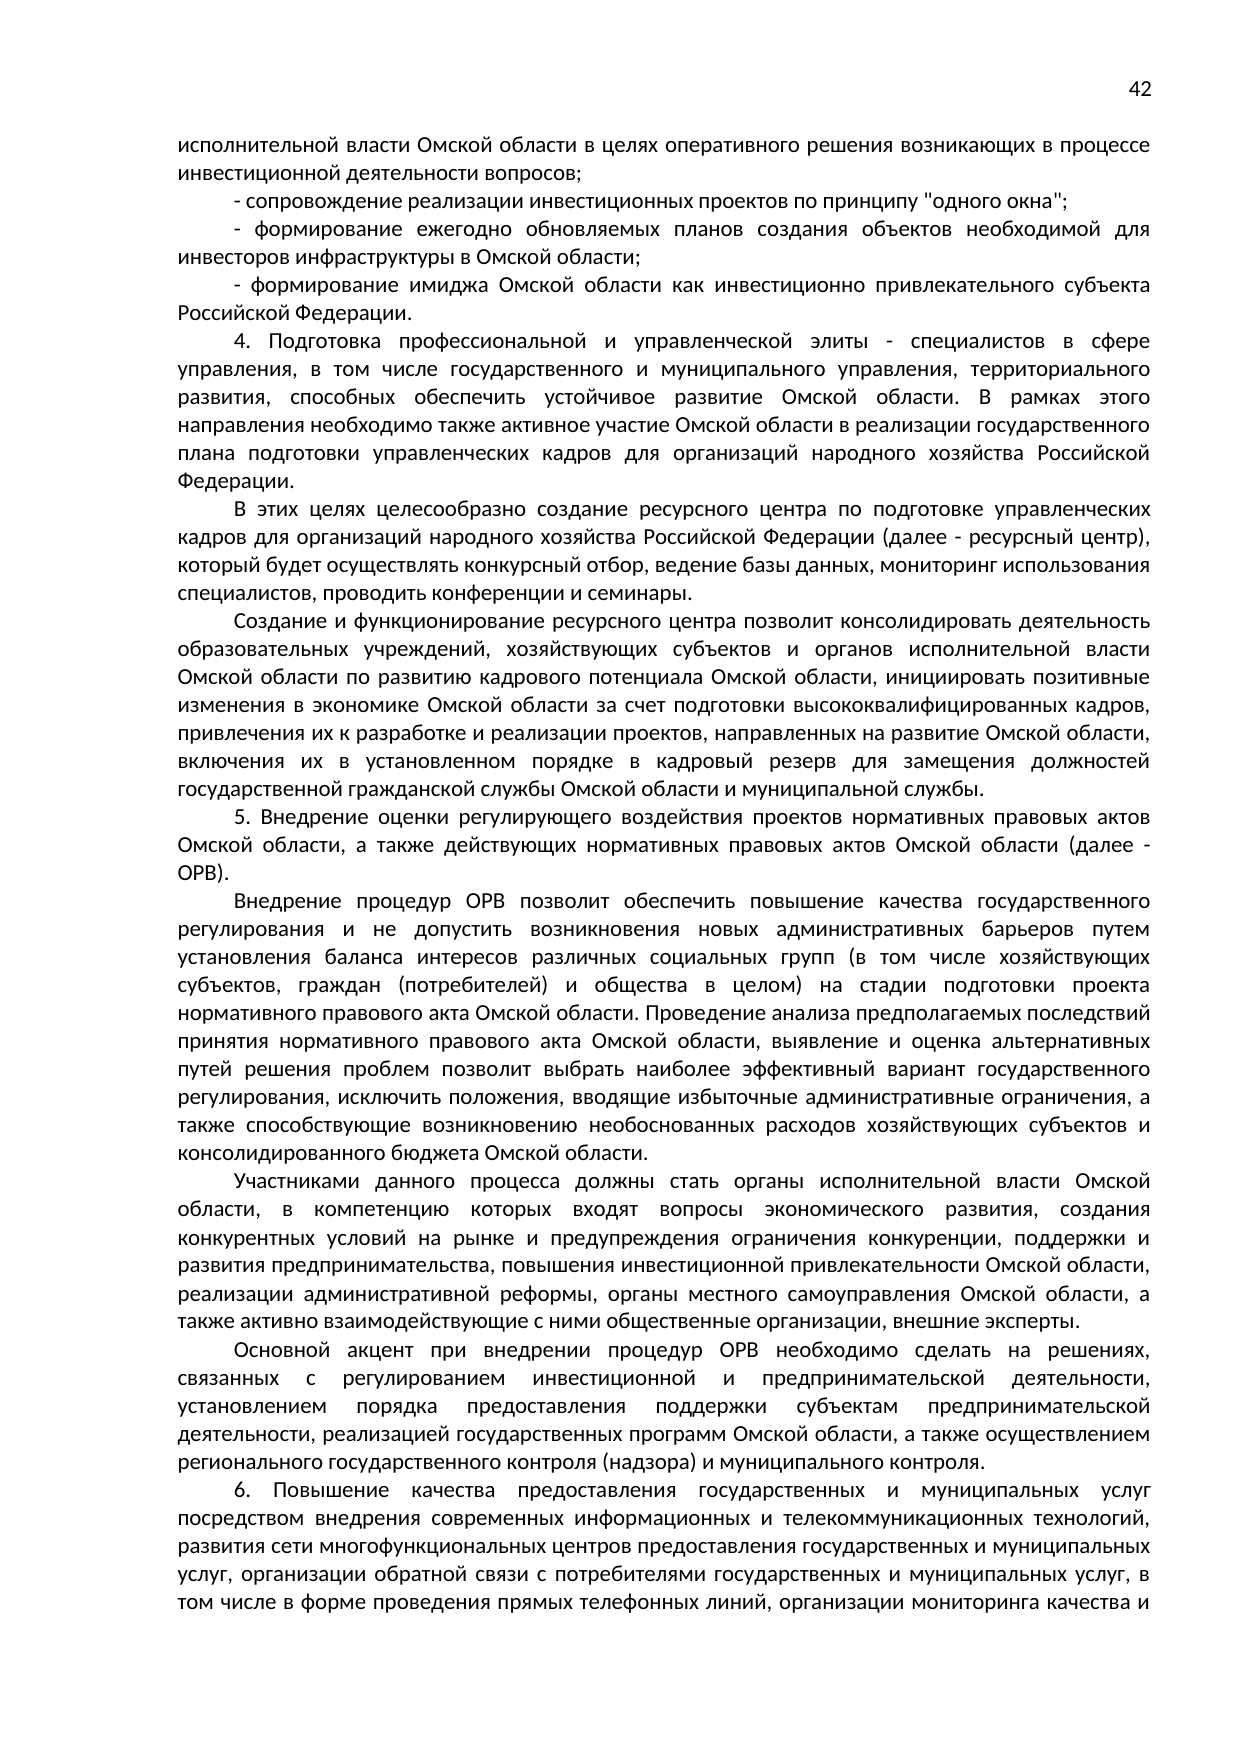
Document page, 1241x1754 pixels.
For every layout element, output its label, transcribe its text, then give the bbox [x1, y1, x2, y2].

text - формирование ежегодно обновляемых планов создания объектов необходимой для инвесторов инфраструктуры в Омской области; [177, 214, 1152, 270]
text - сопровождение реализации инвестиционных проектов по принципу "одного окна"; [177, 186, 1152, 214]
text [177, 130, 1152, 186]
text Основной акцент при внедрении процедур ОРВ необходимо сделать на решениях, связанных с регулированием инвестиционной и предпринимательской деятельности, установлением порядка предоставления поддержки субъектам предпринимательской деятельности, реализацией государственных программ Омской области, а также осуществлением регионального государственного контроля (надзора) и муниципального контроля. [177, 1335, 1152, 1475]
text - формирование имиджа Омской области как инвестиционно привлекательного субъекта Российской Федерации. [177, 270, 1152, 326]
text Участниками данного процесса должны стать органы исполнительной власти Омской области, в компетенцию которых входят вопросы экономического развития, создания конкурентных условий на рынке и предупреждения ограничения конкуренции, поддержки и развития предпринимательства, повышения инвестиционной привлекательности Омской области, реализации административной реформы, органы местного самоуправления Омской области, а также активно взаимодействующие с ними общественные организации, внешние эксперты. [177, 1167, 1152, 1335]
text 4. Подготовка профессиональной и управленческой элиты - специалистов в сфере управления, в том числе государственного и муниципального управления, территориального развития, способных обеспечить устойчивое развитие Омской области. В рамках этого направления необходимо также активное участие Омской области в реализации государственного плана подготовки управленческих кадров для организаций народного хозяйства Российской Федерации. [177, 326, 1152, 494]
text В этих целях целесообразно создание ресурсного центра по подготовке управленческих кадров для организаций народного хозяйства Российской Федерации (далее - ресурсный центр), который будет осуществлять конкурсный отбор, ведение базы данных, мониторинг использования специалистов, проводить конференции и семинары. [177, 494, 1152, 606]
text Внедрение процедур ОРВ позволит обеспечить повышение качества государственного регулирования и не допустить возникновения новых административных барьеров путем установления баланса интересов различных социальных групп (в том числе хозяйствующих субъектов, граждан (потребителей) и общества в целом) на стадии подготовки проекта нормативного правового акта Омской области. Проведение анализа предполагаемых последствий принятия нормативного правового акта Омской области, выявление и оценка альтернативных путей решения проблем позволит выбрать наиболее эффективный вариант государственного регулирования, исключить положения, вводящие избыточные административные ограничения, а также способствующие возникновению необоснованных расходов хозяйствующих субъектов и консолидированного бюджета Омской области. [177, 886, 1152, 1167]
text Создание и функционирование ресурсного центра позволит консолидировать деятельность образовательных учреждений, хозяйствующих субъектов и органов исполнительной власти Омской области по развитию кадрового потенциала Омской области, инициировать позитивные изменения в экономике Омской области за счет подготовки высококвалифицированных кадров, привлечения их к разработке и реализации проектов, направленных на развитие Омской области, включения их в установленном порядке в кадровый резерв для замещения должностей государственной гражданской службы Омской области и муниципальной службы. [177, 606, 1152, 802]
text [177, 1475, 1152, 1615]
text 5. Внедрение оценки регулирующего воздействия проектов нормативных правовых актов Омской области, а также действующих нормативных правовых актов Омской области (далее - ОРВ). [177, 802, 1152, 886]
